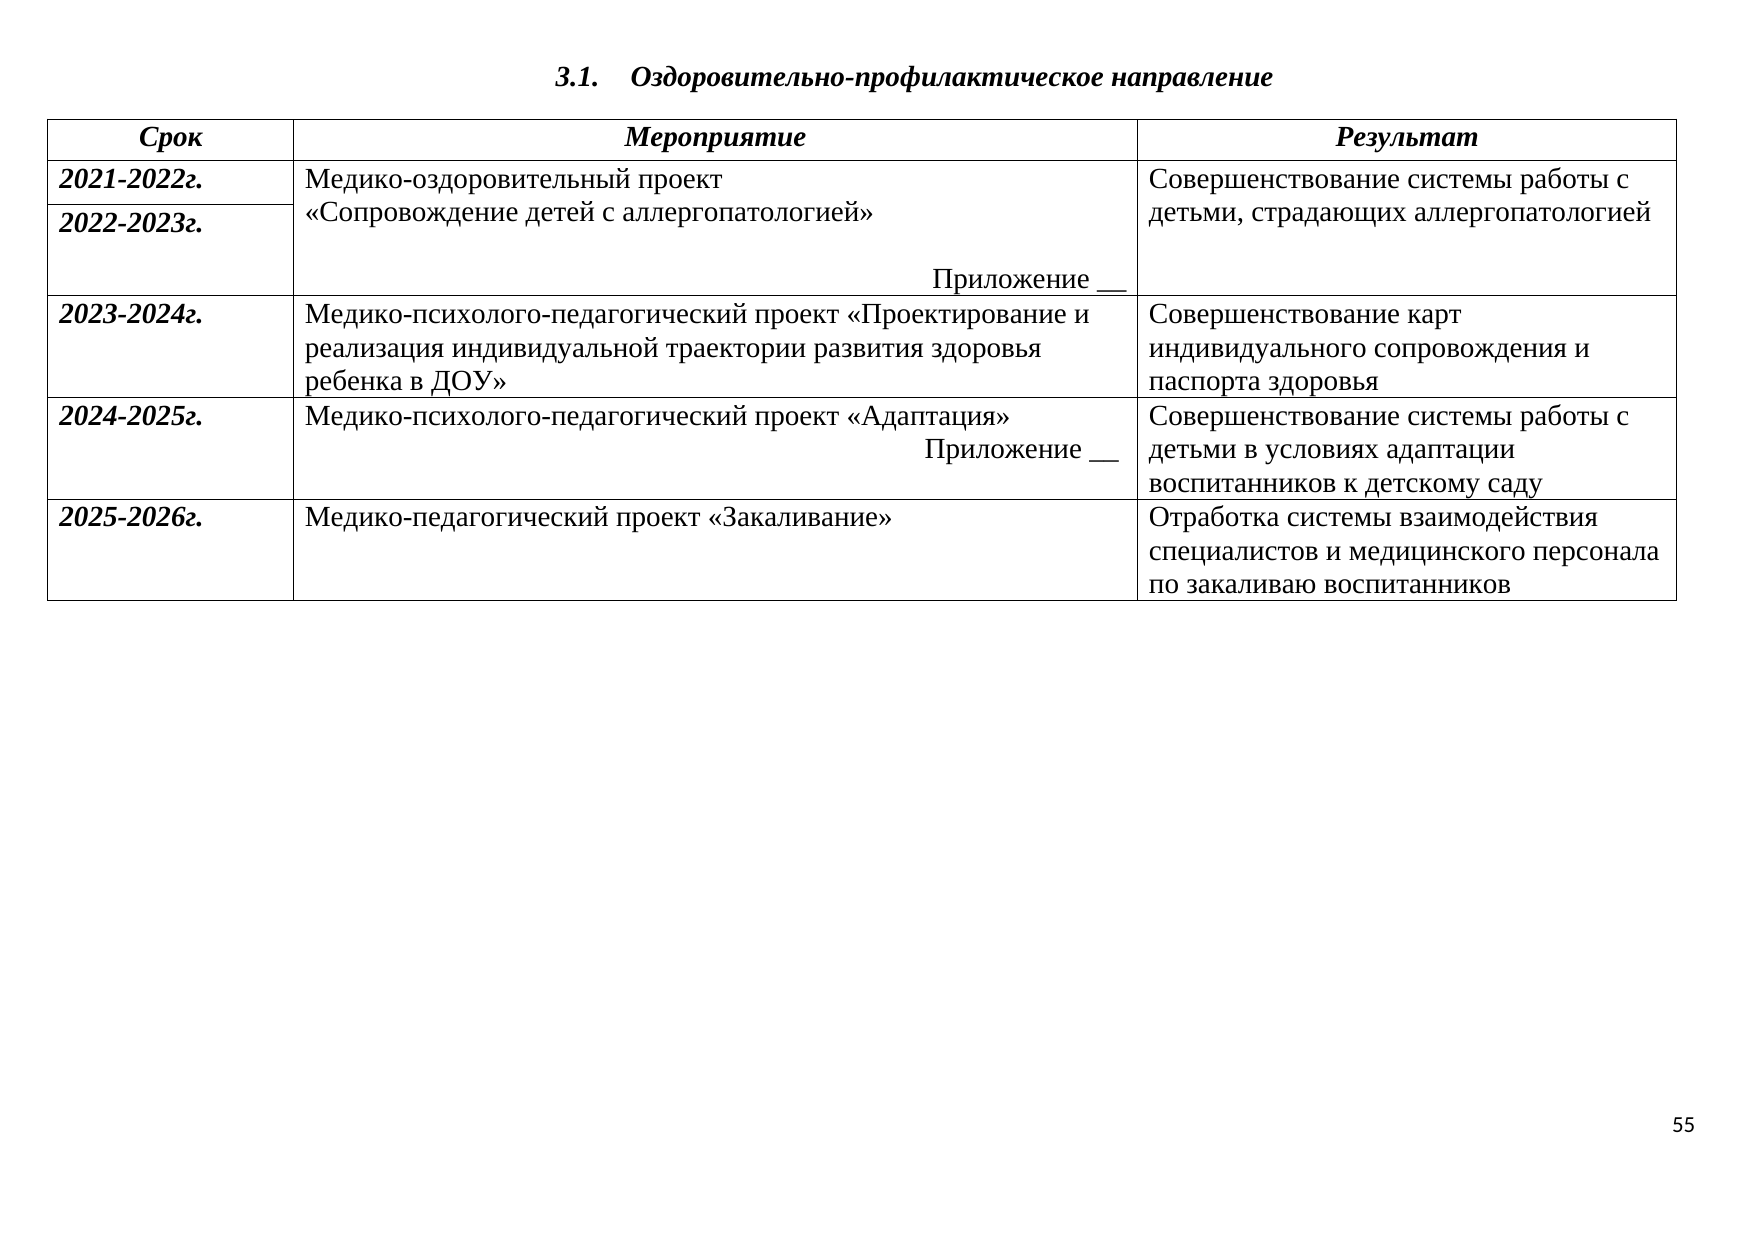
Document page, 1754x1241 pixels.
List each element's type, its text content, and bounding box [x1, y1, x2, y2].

table_cell Медико-психолого-педагогический проект «Проектирование и реализация индивидуальной траектории развития здоровья ребенка в ДОУ» [294, 296, 1137, 397]
table_cell 2024-2025г. [48, 398, 293, 498]
table_cell 2023-2024г. [48, 296, 293, 397]
table_cell Совершенствование системы работы с детьми в условиях адаптации воспитанников к детскому саду [1138, 398, 1676, 498]
table_cell 2022-2023г. [48, 205, 293, 295]
table_cell Медико-оздоровительный проект «Сопровождение детей с аллергопатологией» Приложение __ [294, 161, 1137, 295]
table_header Результат [1138, 120, 1676, 160]
table_cell Медико-психолого-педагогический проект «Адаптация» Приложение __ [294, 398, 1137, 498]
table_cell 2021-2022г. [48, 161, 293, 204]
list Оздоровительно-профилактическое направление [134, 59, 1695, 93]
table_header Мероприятие [294, 120, 1137, 160]
table_header Срок [48, 120, 293, 160]
table_cell Отработка системы взаимодействия специалистов и медицинского персонала по закаливаю воспитанников [1138, 500, 1676, 600]
table_cell Совершенствование системы работы с детьми, страдающих аллергопатологией [1138, 161, 1676, 295]
table_cell Совершенствование карт индивидуального сопровождения и паспорта здоровья [1138, 296, 1676, 397]
table_cell 2025-2026г. [48, 500, 293, 600]
table_cell Медико-педагогический проект «Закаливание» [294, 500, 1137, 600]
